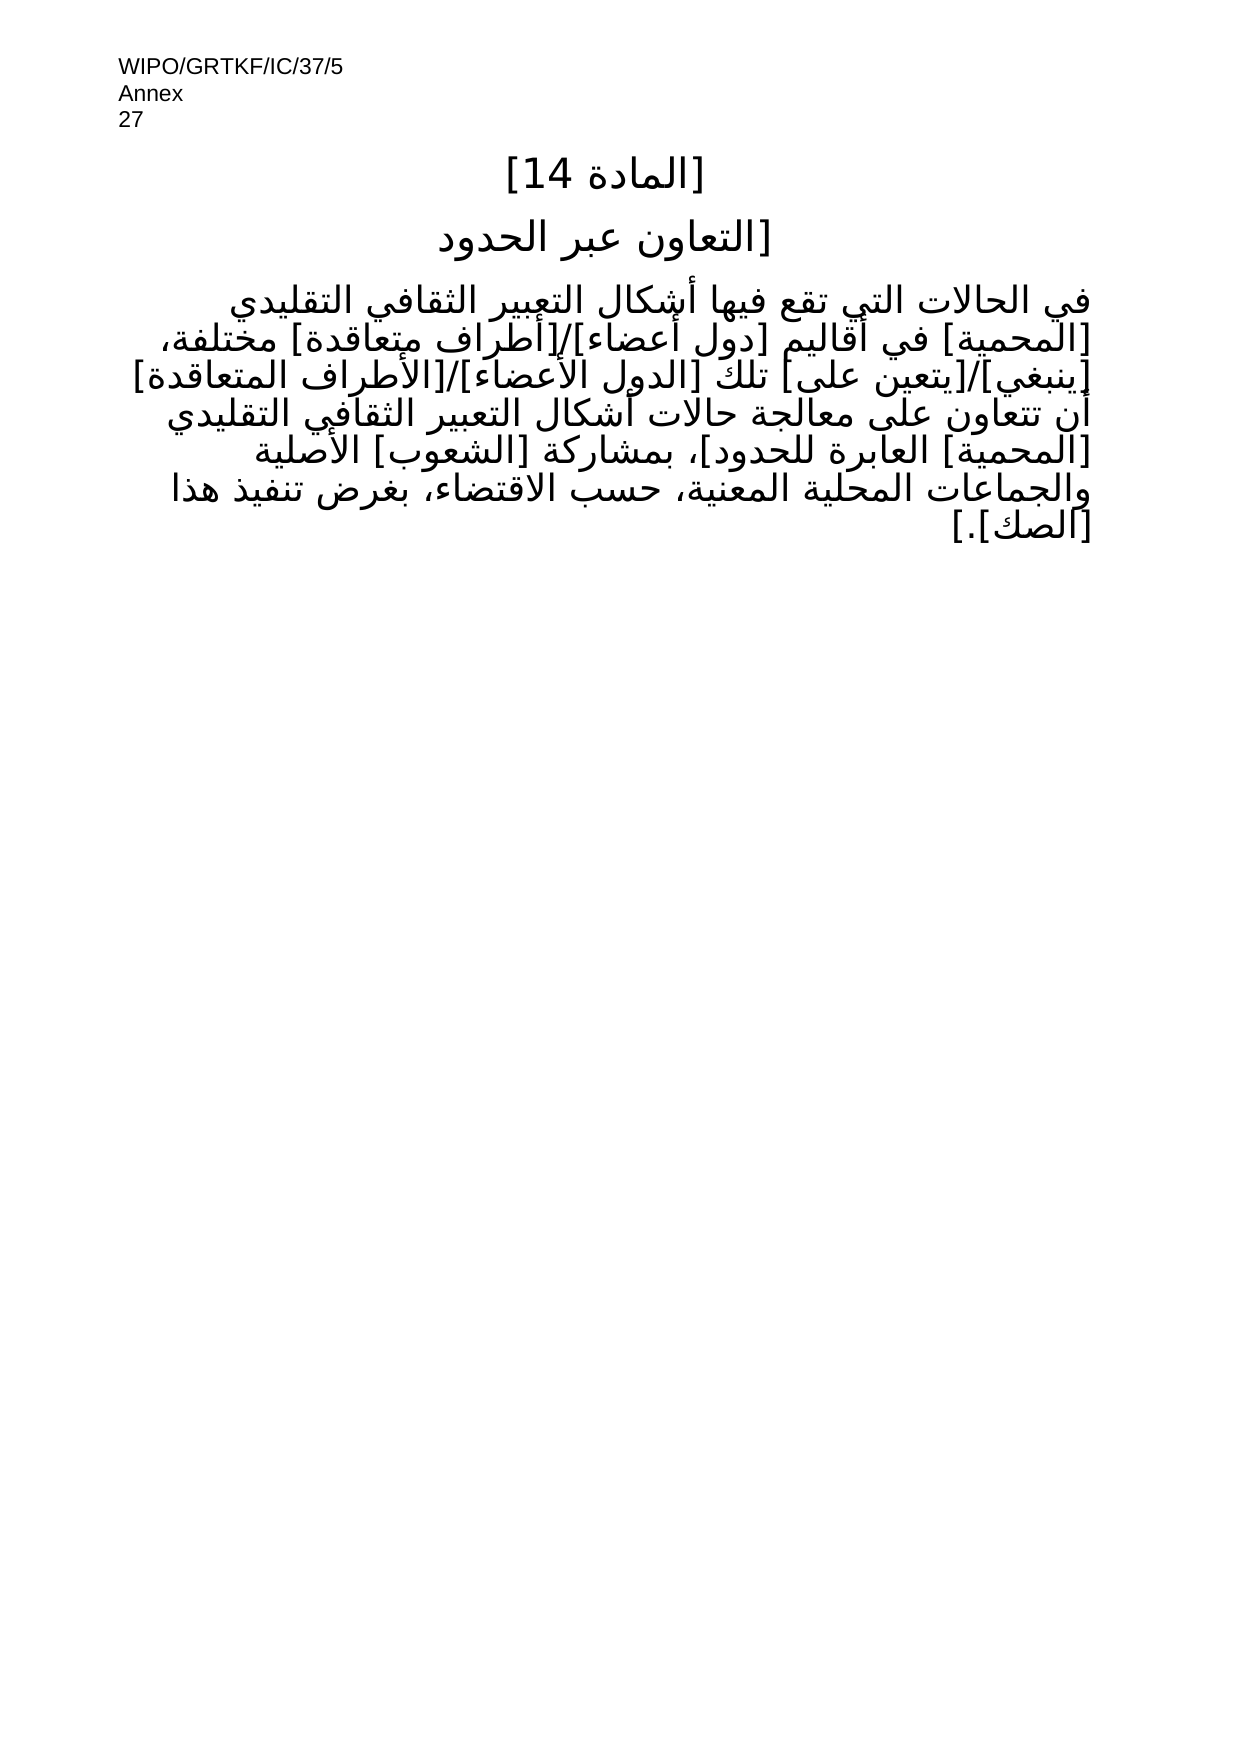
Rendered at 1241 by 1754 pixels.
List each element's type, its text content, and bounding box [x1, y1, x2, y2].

text [التعاون عبر الحدود [118, 221, 1092, 258]
text في الحالات التي تقع فيها أشكال التعبير الثقافي التقليدي [المحمية] في أقاليم [دول أعضاء]/[أطراف متعاقدة] مختلفة، [ينبغي]/[يتعين على] تلك [الدول الأعضاء]/[الأطراف المتعاقدة] أن تتعاون على معالجة حالات أشكال التعبير الثقافي التقليدي [المحمية] العابرة للحدود]، بمشاركة [الشعوب] الأصلية والجماعات المحلية المعنية، حسب الاقتضاء، بغرض تنفيذ هذا [الصك].] [118, 283, 1092, 546]
text [المادة 14] [118, 158, 1092, 196]
